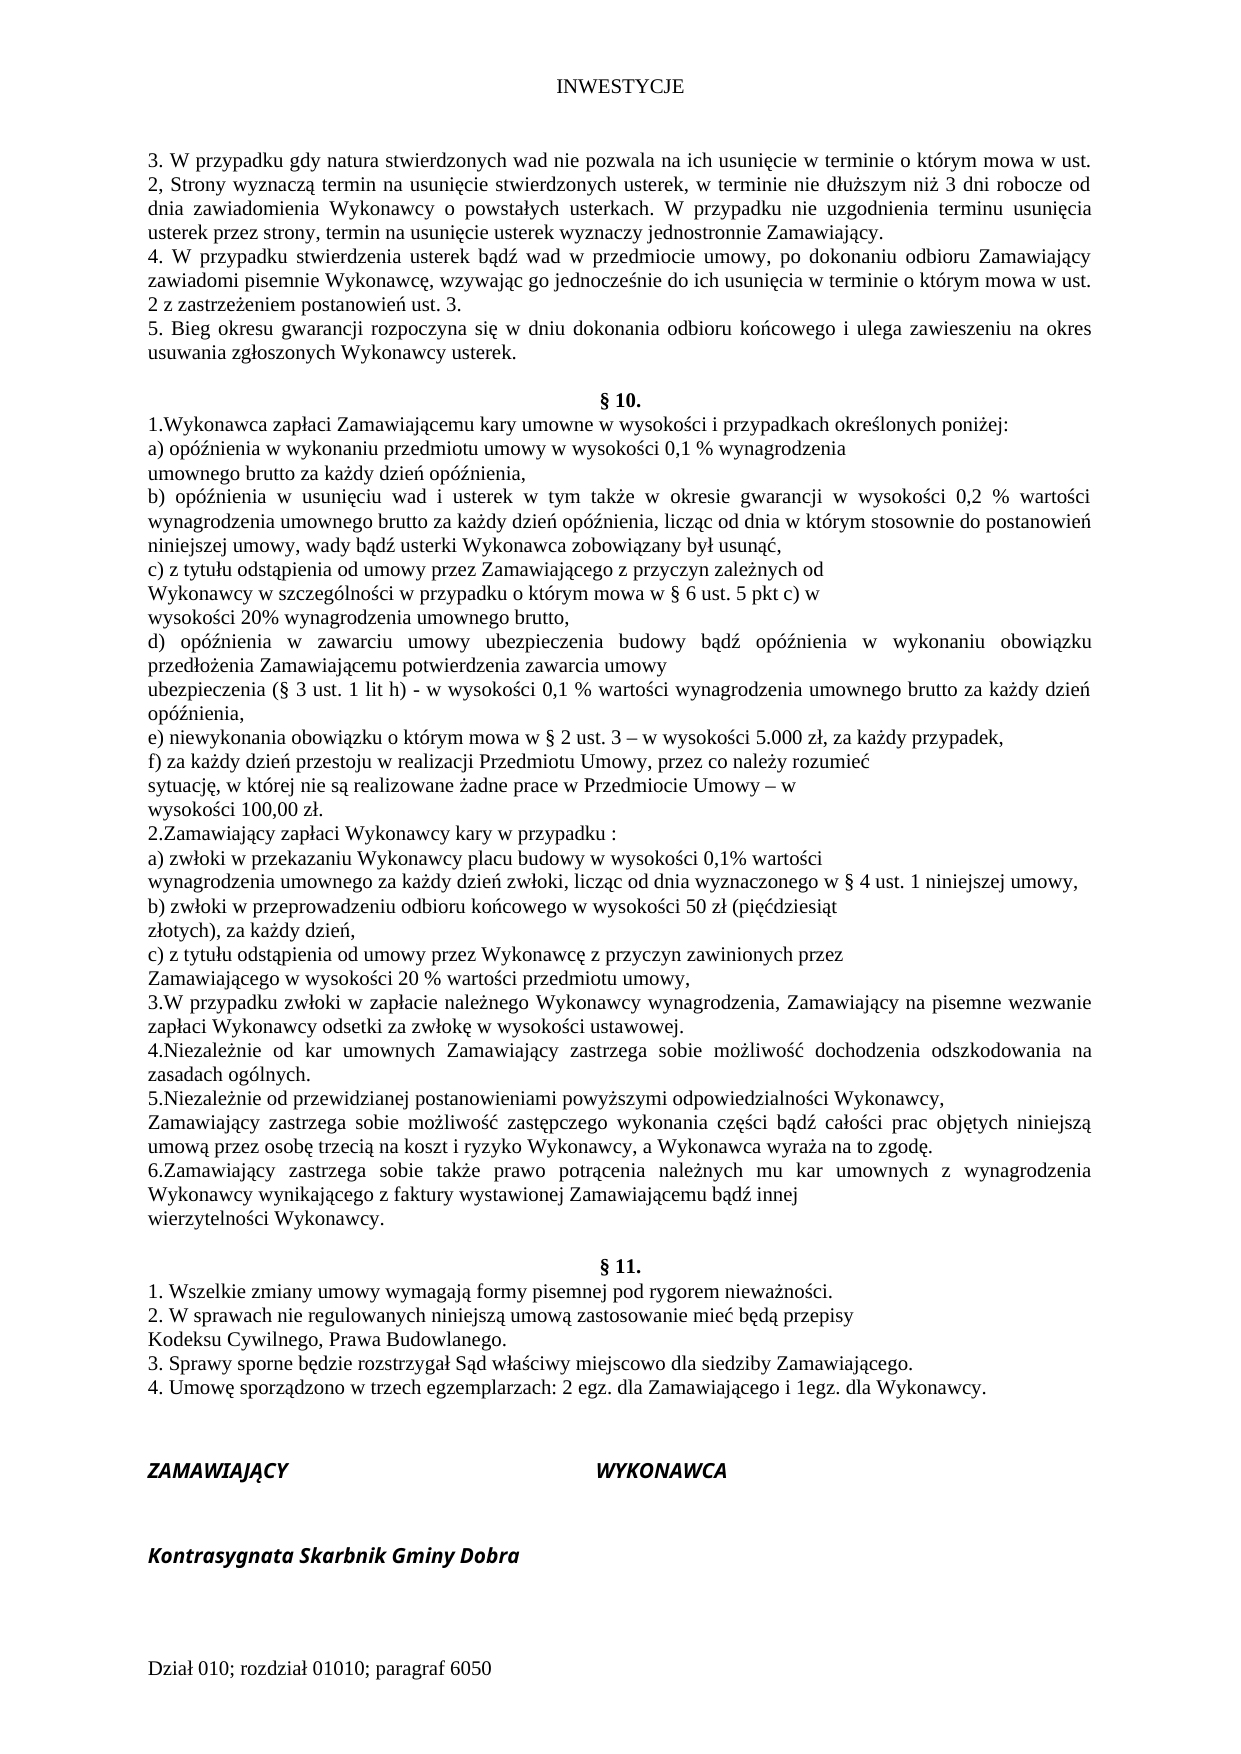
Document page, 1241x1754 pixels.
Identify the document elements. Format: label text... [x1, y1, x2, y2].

text 1. Wszelkie zmiany umowy wymagają formy pisemnej pod rygorem nieważności. [148, 1278, 1093, 1303]
text 3.W przypadku zwłoki w zapłacie należnego Wykonawcy wynagrodzenia, Zamawiający na pisemne wezwanie zapłaci Wykonawcy odsetki za zwłokę w wysokości ustawowej. [148, 990, 1093, 1038]
text ubezpieczenia (§ 3 ust. 1 lit h) - w wysokości 0,1 % wartości wynagrodzenia umownego brutto za każdy dzień opóźnienia, [148, 677, 1093, 725]
text Kontrasygnata Skarbnik Gminy Dobra [148, 1541, 1093, 1569]
text Kodeksu Cywilnego, Prawa Budowlanego. [148, 1327, 1093, 1351]
text f) za każdy dzień przestoju w realizacji Przedmiotu Umowy, przez co należy rozumieć [148, 749, 1093, 773]
text sytuację, w której nie są realizowane żadne prace w Przedmiocie Umowy – w [148, 773, 1093, 797]
text 4.Niezależnie od kar umownych Zamawiający zastrzega sobie możliwość dochodzenia odszkodowania na zasadach ogólnych. [148, 1038, 1093, 1086]
text 5. Bieg okresu gwarancji rozpoczyna się w dniu dokonania odbioru końcowego i ulega zawieszeniu na okres usuwania zgłoszonych Wykonawcy usterek. [148, 316, 1093, 364]
text Wykonawcy w szczególności w przypadku o którym mowa w § 6 ust. 5 pkt c) w [148, 581, 1093, 605]
text 4. W przypadku stwierdzenia usterek bądź wad w przedmiocie umowy, po dokonaniu odbioru Zamawiający zawiadomi pisemnie Wykonawcę, wzywając go jednocześnie do ich usunięcia w terminie o którym mowa w ust. 2 z zastrzeżeniem postanowień ust. 3. [148, 244, 1093, 316]
text wierzytelności Wykonawcy. [148, 1206, 1093, 1230]
text § 11. [148, 1254, 1093, 1278]
text wysokości 100,00 zł. [148, 797, 1093, 821]
text Zamawiający zastrzega sobie możliwość zastępczego wykonania części bądź całości prac objętych niniejszą umową przez osobę trzecią na koszt i ryzyko Wykonawcy, a Wykonawca wyraża na to zgodę. [148, 1110, 1093, 1158]
text ZAMAWIAJĄCY WYKONAWCA [148, 1456, 1093, 1484]
text c) z tytułu odstąpienia od umowy przez Zamawiającego z przyczyn zależnych od [148, 557, 1093, 581]
text 6.Zamawiający zastrzega sobie także prawo potrącenia należnych mu kar umownych z wynagrodzenia Wykonawcy wynikającego z faktury wystawionej Zamawiającemu bądź innej [148, 1158, 1093, 1206]
text b) zwłoki w przeprowadzeniu odbioru końcowego w wysokości 50 zł (pięćdziesiąt [148, 893, 1093, 918]
text 3. W przypadku gdy natura stwierdzonych wad nie pozwala na ich usunięcie w terminie o którym mowa w ust. 2, Strony wyznaczą termin na usunięcie stwierdzonych usterek, w terminie nie dłuższym niż 3 dni robocze od dnia zawiadomienia Wykonawcy o powstałych usterkach. W przypadku nie uzgodnienia terminu usunięcia usterek przez strony, termin na usunięcie usterek wyznaczy jednostronnie Zamawiający. [148, 148, 1093, 244]
text 3. Sprawy sporne będzie rozstrzygał Sąd właściwy miejscowo dla siedziby Zamawiającego. [148, 1351, 1093, 1375]
text Zamawiającego w wysokości 20 % wartości przedmiotu umowy, [148, 966, 1093, 990]
text 4. Umowę sporządzono w trzech egzemplarzach: 2 egz. dla Zamawiającego i 1egz. dla Wykonawcy. [148, 1375, 1093, 1399]
text e) niewykonania obowiązku o którym mowa w § 2 ust. 3 – w wysokości 5.000 zł, za każdy przypadek, [148, 725, 1093, 749]
text wynagrodzenia umownego za każdy dzień zwłoki, licząc od dnia wyznaczonego w § 4 ust. 1 niniejszej umowy, [148, 869, 1093, 893]
text c) z tytułu odstąpienia od umowy przez Wykonawcę z przyczyn zawinionych przez [148, 942, 1093, 966]
text złotych), za każdy dzień, [148, 918, 1093, 942]
text § 10. [148, 388, 1093, 412]
text a) opóźnienia w wykonaniu przedmiotu umowy w wysokości 0,1 % wynagrodzenia [148, 436, 1093, 460]
text 1.Wykonawca zapłaci Zamawiającemu kary umowne w wysokości i przypadkach określonych poniżej: [148, 412, 1093, 436]
text d) opóźnienia w zawarciu umowy ubezpieczenia budowy bądź opóźnienia w wykonaniu obowiązku przedłożenia Zamawiającemu potwierdzenia zawarcia umowy [148, 629, 1093, 677]
text 2. W sprawach nie regulowanych niniejszą umową zastosowanie mieć będą przepisy [148, 1303, 1093, 1327]
text 2.Zamawiający zapłaci Wykonawcy kary w przypadku : [148, 821, 1093, 845]
text wysokości 20% wynagrodzenia umownego brutto, [148, 605, 1093, 629]
text 5.Niezależnie od przewidzianej postanowieniami powyższymi odpowiedzialności Wykonawcy, [148, 1086, 1093, 1110]
text a) zwłoki w przekazaniu Wykonawcy placu budowy w wysokości 0,1% wartości [148, 845, 1093, 869]
text b) opóźnienia w usunięciu wad i usterek w tym także w okresie gwarancji w wysokości 0,2 % wartości wynagrodzenia umownego brutto za każdy dzień opóźnienia, licząc od dnia w którym stosownie do postanowień niniejszej umowy, wady bądź usterki Wykonawca zobowiązany był usunąć, [148, 484, 1093, 557]
text umownego brutto za każdy dzień opóźnienia, [148, 460, 1093, 484]
